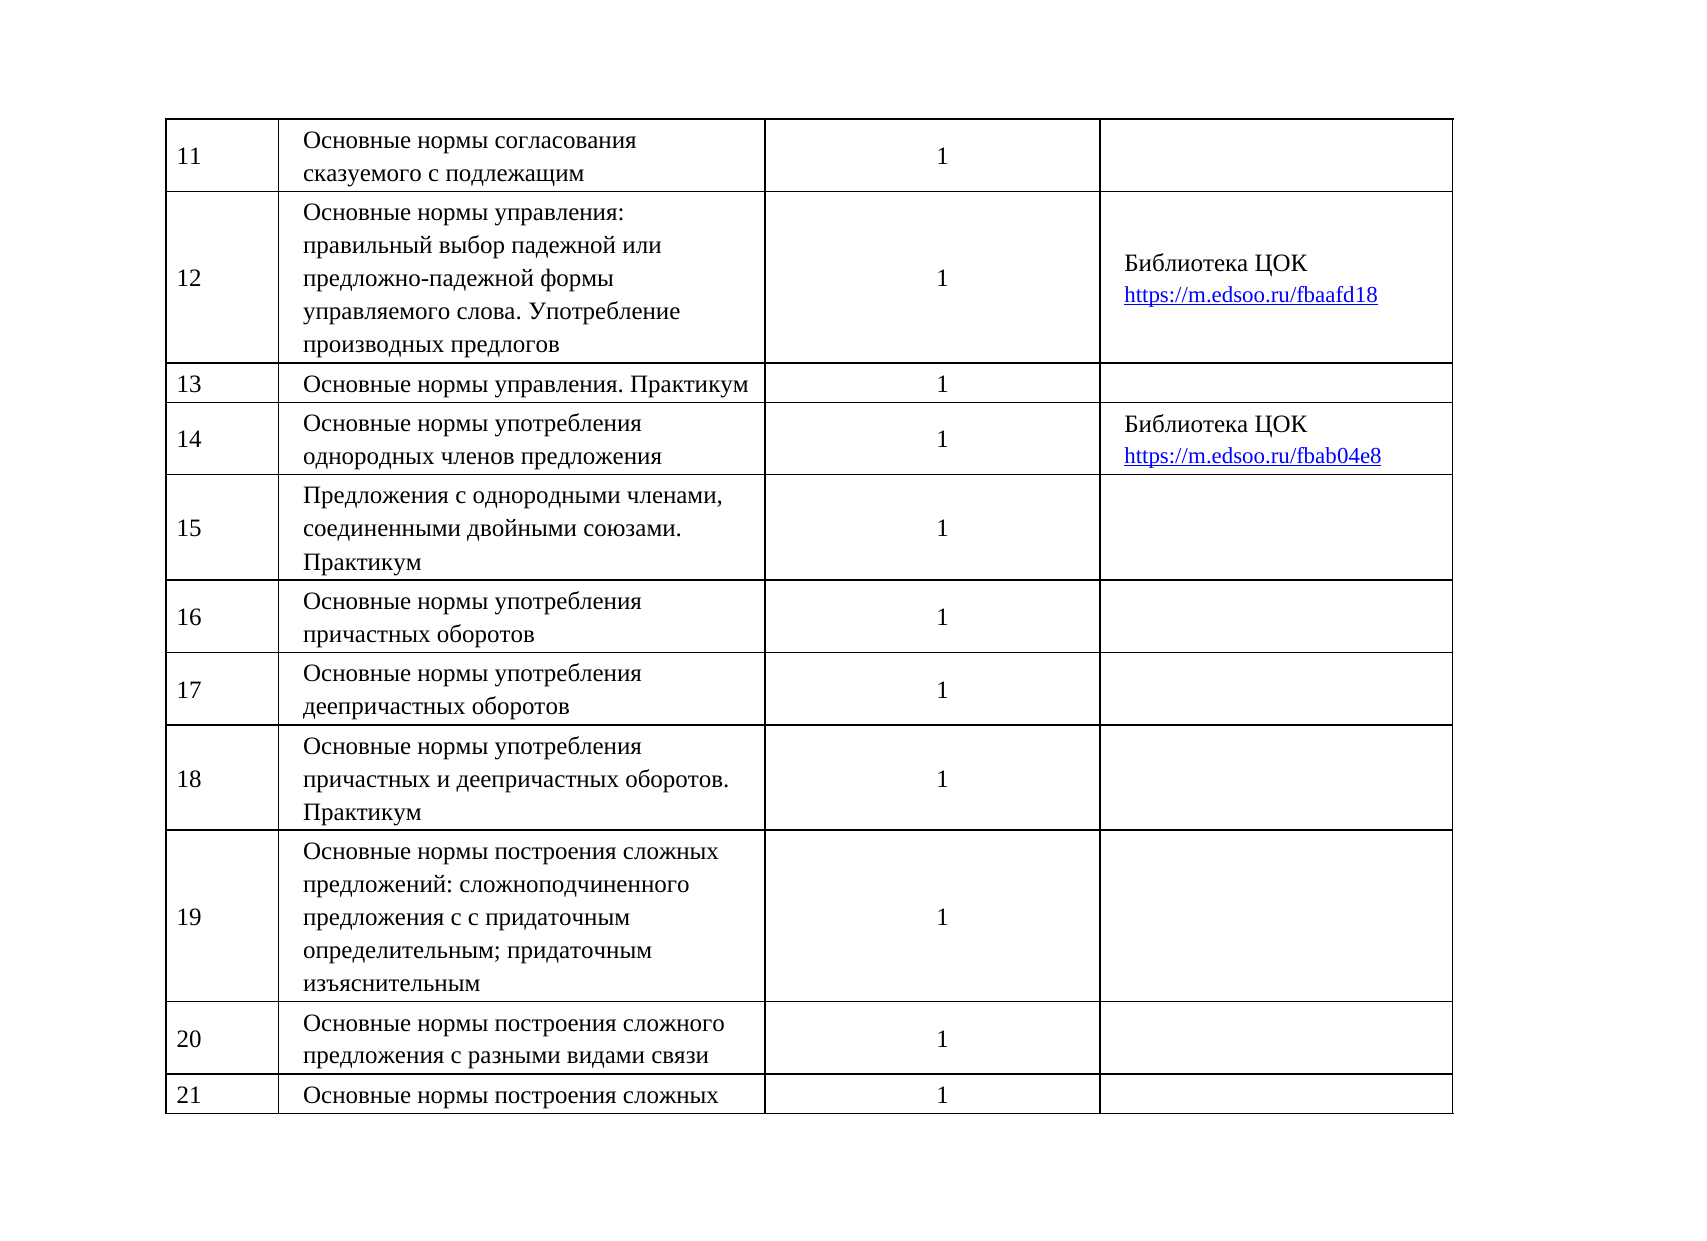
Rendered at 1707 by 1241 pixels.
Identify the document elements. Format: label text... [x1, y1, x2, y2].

table_cell 19 [167, 831, 278, 1001]
table_cell 1 [766, 1002, 1099, 1073]
table_cell Библиотека ЦОК https://m.edsoo.ru/fbaafd18 [1101, 192, 1452, 362]
table_cell 1 [766, 1075, 1099, 1113]
table_cell 1 [766, 726, 1099, 829]
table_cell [279, 1075, 764, 1113]
table_cell 1 [766, 120, 1099, 191]
table_cell 1 [766, 581, 1099, 652]
table_cell 13 [167, 364, 278, 401]
table_cell 1 [766, 475, 1099, 579]
table_cell Основные нормы согласования сказуемого с подлежащим [279, 120, 764, 191]
table_cell Предложения с однородными членами, соединенными двойными союзами. Практикум [279, 475, 764, 579]
table_cell 1 [766, 192, 1099, 362]
table_cell 1 [766, 831, 1099, 1001]
table_cell Основные нормы употребления однородных членов предложения [279, 403, 764, 474]
table_cell 1 [766, 364, 1099, 401]
table_cell 1 [766, 653, 1099, 724]
table_cell [1101, 364, 1452, 401]
table_cell [1101, 581, 1452, 652]
table_cell 16 [167, 581, 278, 652]
table_cell 11 [167, 120, 278, 191]
table_cell 1 [766, 403, 1099, 474]
table_cell Основные нормы управления: правильный выбор падежной или предложно-падежной формы управляемого слова. Употребление производных предлогов [279, 192, 764, 362]
table_cell [1101, 475, 1452, 579]
table_cell Основные нормы употребления причастных и деепричастных оборотов. Практикум [279, 726, 764, 829]
table_cell 14 [167, 403, 278, 474]
table_cell Основные нормы употребления деепричастных оборотов [279, 653, 764, 724]
table_cell Библиотека ЦОК https://m.edsoo.ru/fbab04e8 [1101, 403, 1452, 474]
table_cell Основные нормы употребления причастных оборотов [279, 581, 764, 652]
table_cell 21 [167, 1075, 278, 1113]
table_cell Основные нормы управления. Практикум [279, 364, 764, 401]
table_cell [1101, 726, 1452, 829]
table_cell 12 [167, 192, 278, 362]
table_cell [1101, 120, 1452, 191]
table_cell Основные нормы построения сложных предложений: сложноподчиненного предложения с с придаточным определительным; придаточным изъяснительным [279, 831, 764, 1001]
table_cell 18 [167, 726, 278, 829]
table_cell Основные нормы построения сложного предложения с разными видами связи [279, 1002, 764, 1073]
table_cell 20 [167, 1002, 278, 1073]
table_cell [1101, 1002, 1452, 1073]
table_cell 17 [167, 653, 278, 724]
table_cell [1101, 831, 1452, 1001]
table_cell [1101, 1075, 1452, 1113]
table_cell 15 [167, 475, 278, 579]
table_cell [1101, 653, 1452, 724]
